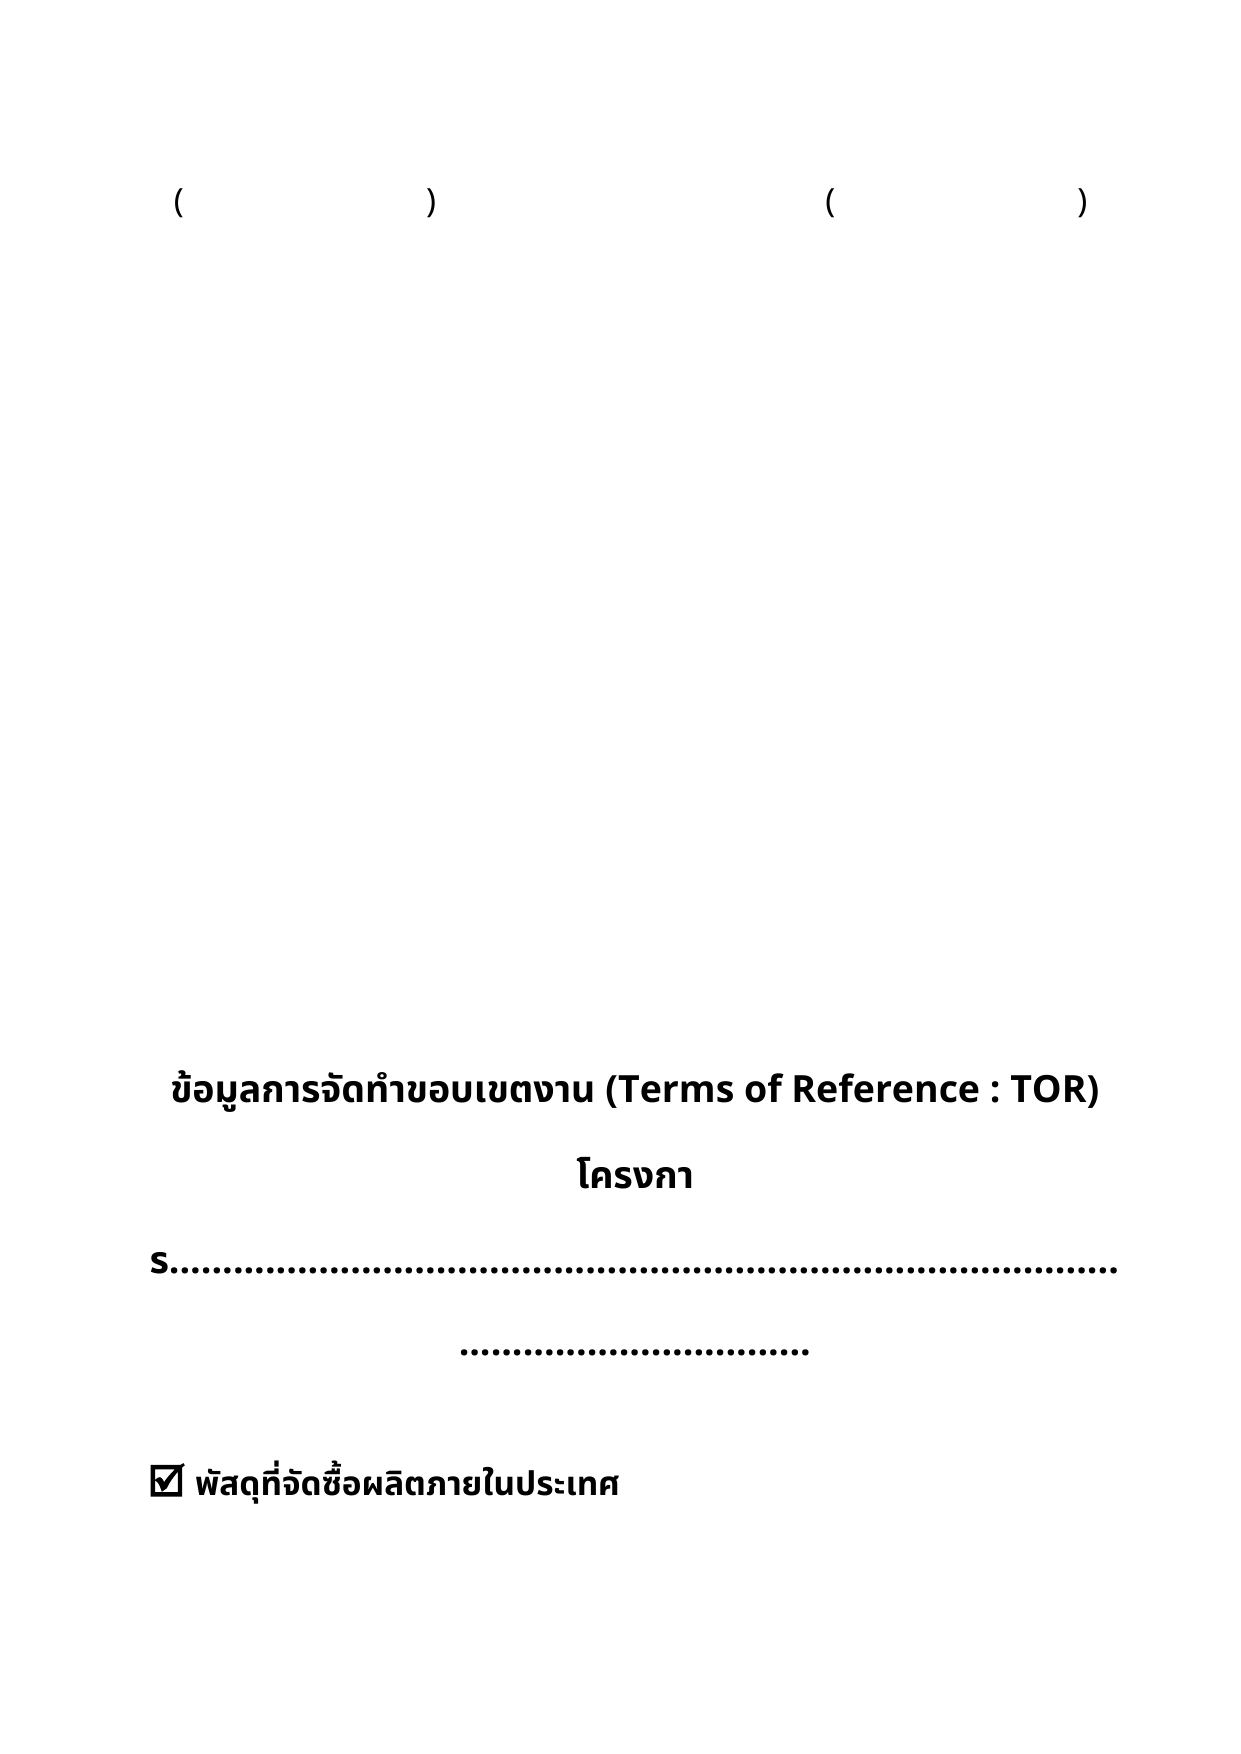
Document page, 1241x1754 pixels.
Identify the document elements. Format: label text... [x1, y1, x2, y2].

text ข้อมูลการจัดทำขอบเขตงาน (Terms of Reference : TOR) [148, 1063, 1122, 1120]
text ( ) ( ) [148, 177, 1122, 223]
text พัสดุที่จัดซื้อผลิตภายในประเทศ [148, 1460, 1122, 1511]
text โครงการ.......................................................................................................................... [148, 1148, 1122, 1367]
